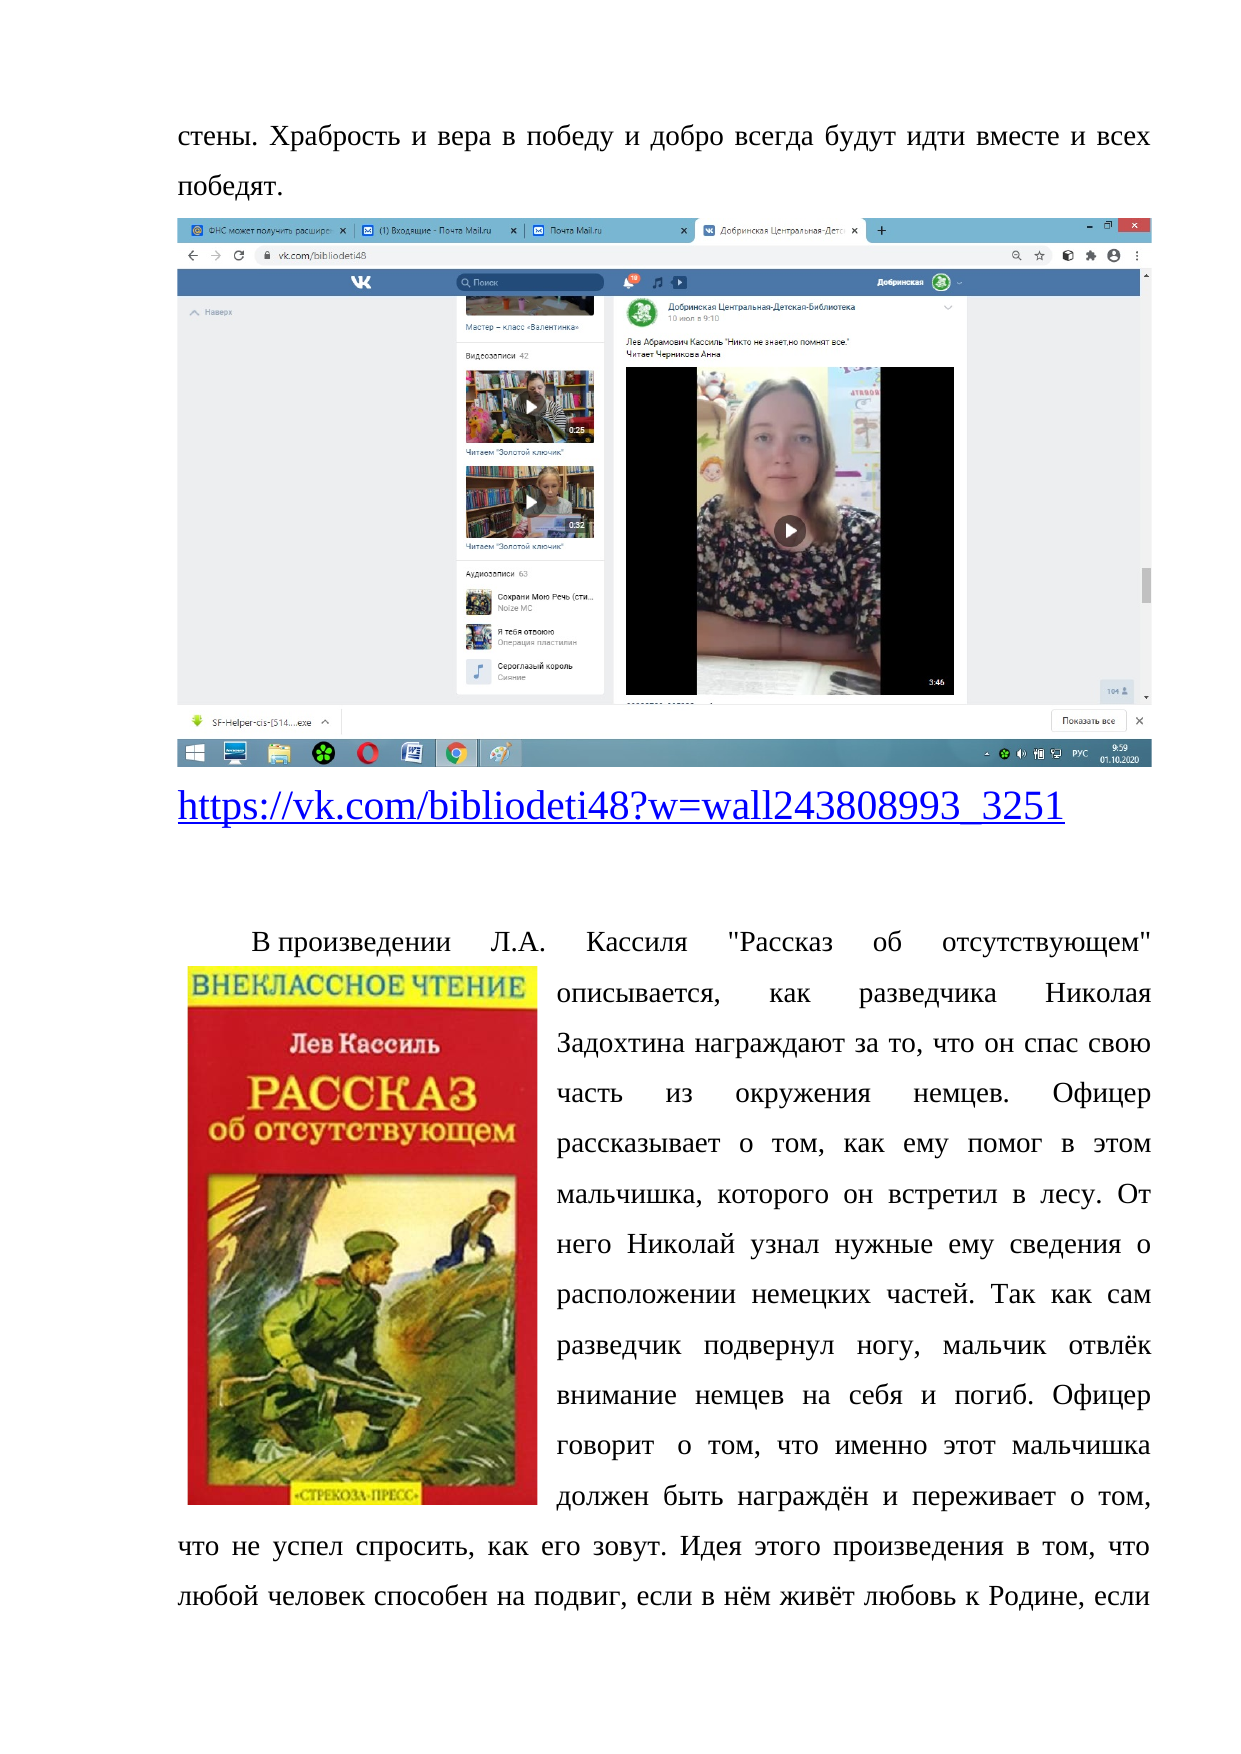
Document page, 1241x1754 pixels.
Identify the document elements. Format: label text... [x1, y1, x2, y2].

picture [177, 218, 1152, 767]
picture [187, 966, 538, 1507]
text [177, 118, 1152, 202]
text https://vk.com/bibliodeti48?w=wall243808993_3251 [177, 781, 1152, 828]
